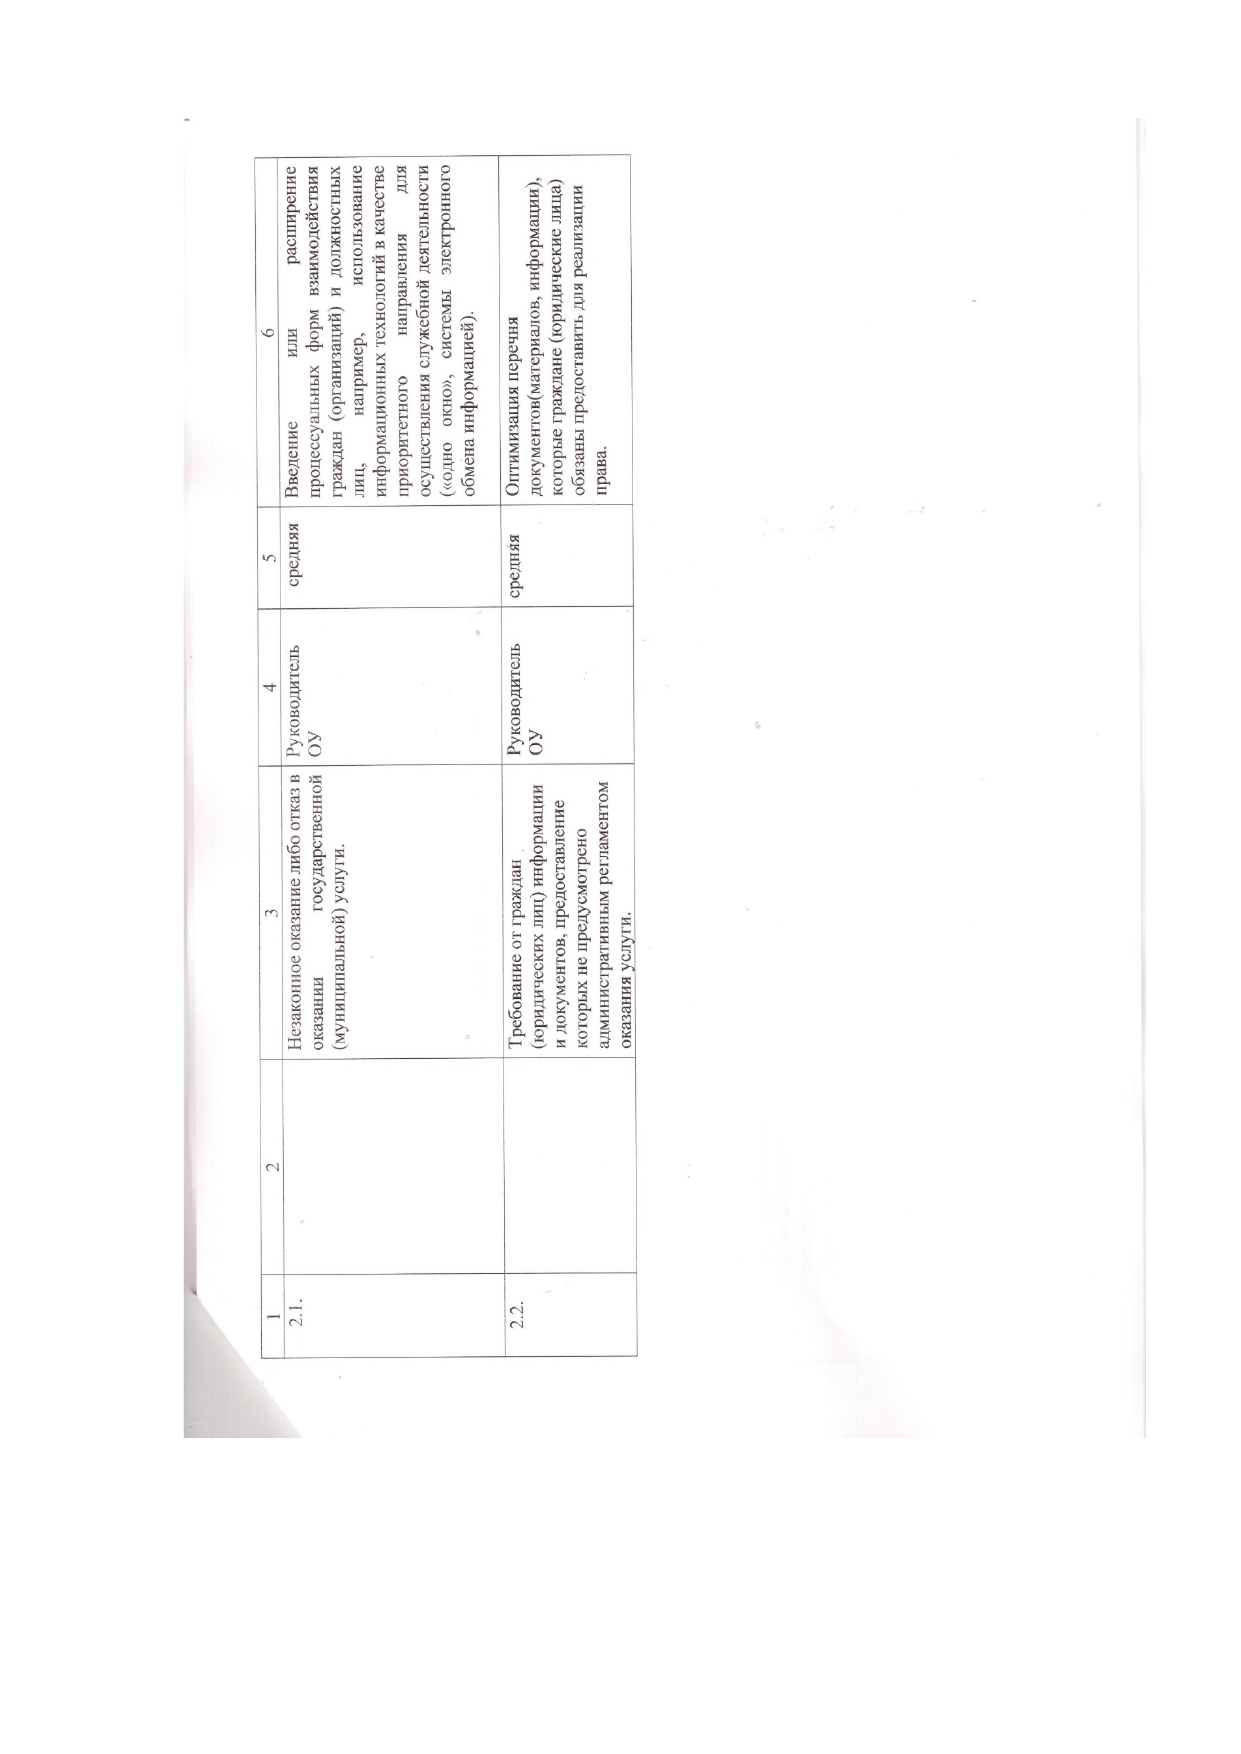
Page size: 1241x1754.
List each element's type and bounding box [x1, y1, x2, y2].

picture [177, 118, 1152, 1459]
